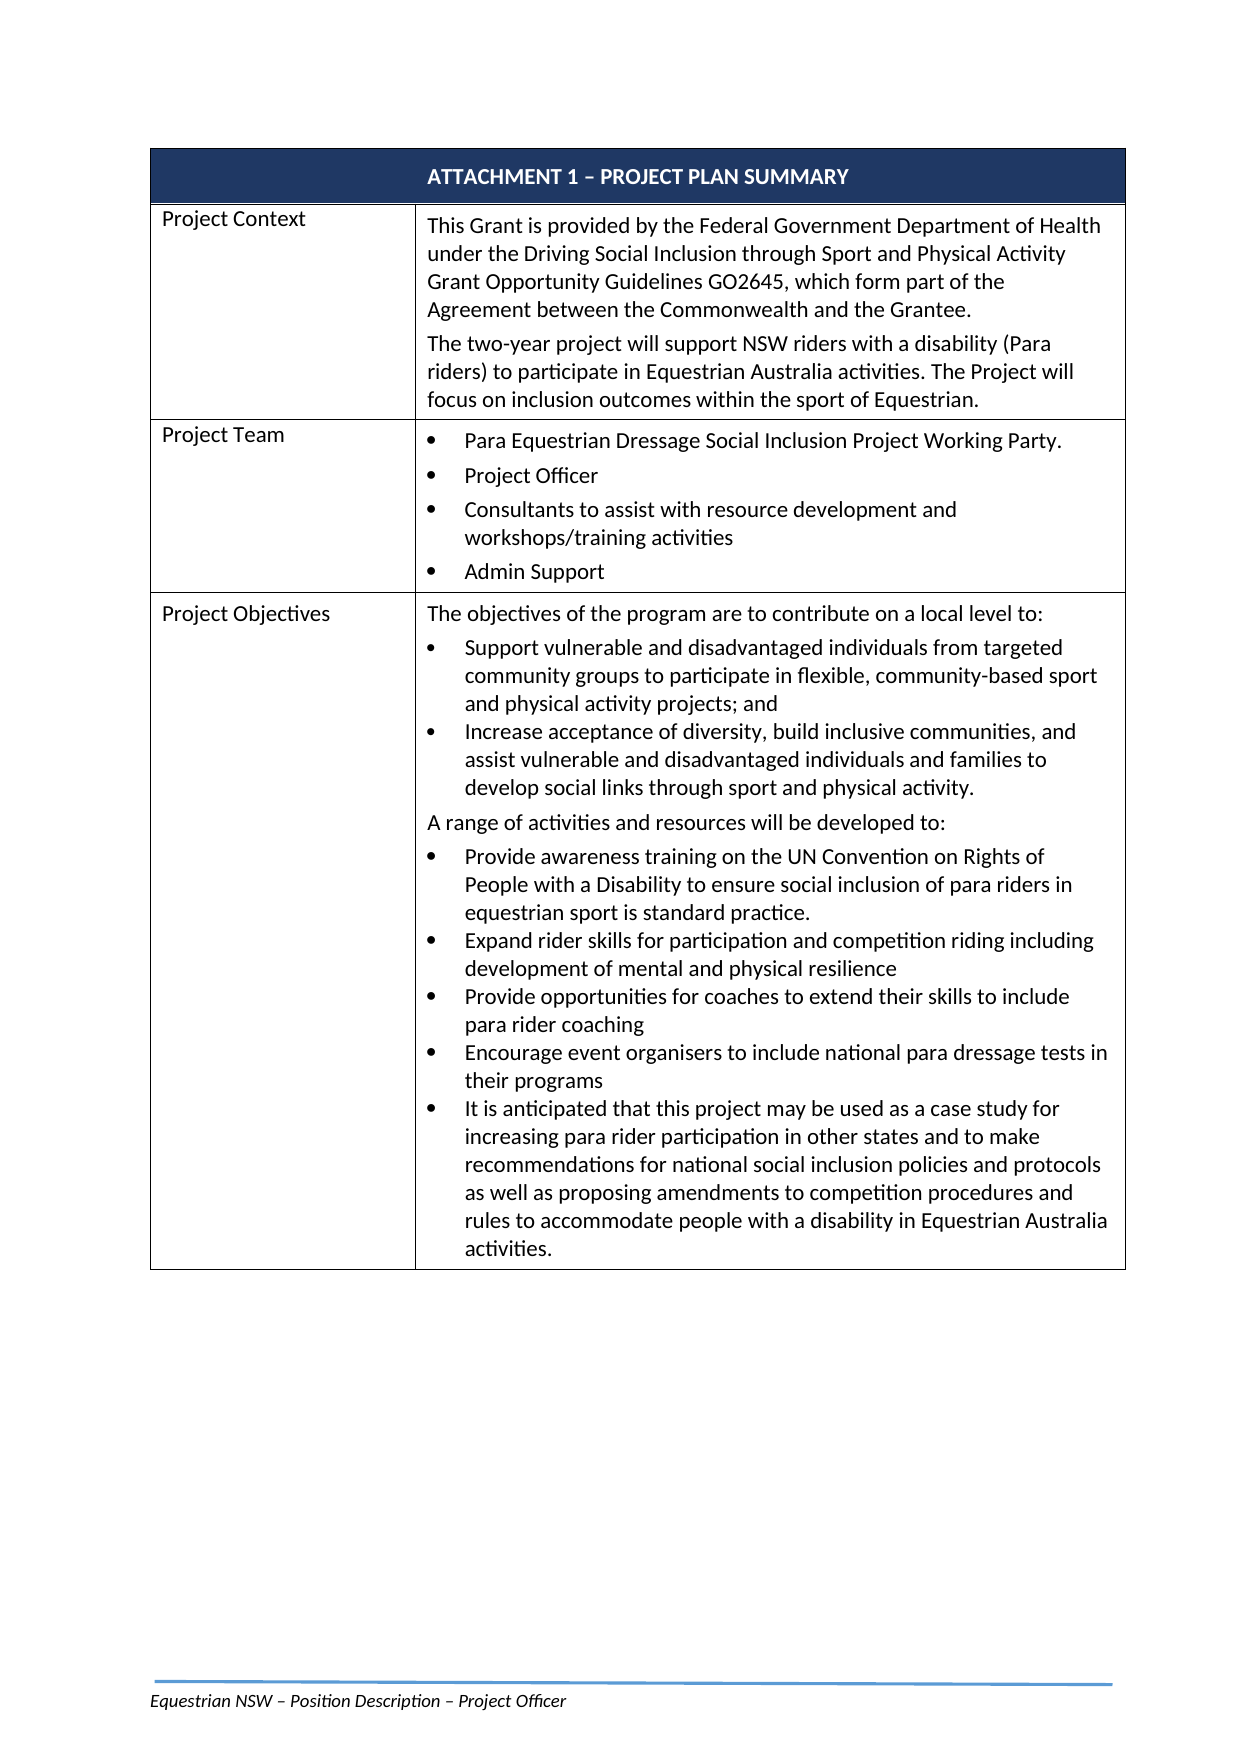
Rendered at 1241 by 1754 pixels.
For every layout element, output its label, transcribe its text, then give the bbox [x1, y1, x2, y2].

table_cell This Grant is provided by the Federal Government Department of Health under the Driving Social Inclusion through Sport and Physical Activity Grant Opportunity Guidelines GO2645, which form part of the Agreement between the Commonwealth and the Grantee. The two-year project will support NSW riders with a disability (Para riders) to participate in Equestrian Australia activities. The Project will focus on inclusion outcomes within the sport of Equestrian. [416, 205, 1125, 419]
table_cell Project Team [151, 420, 415, 592]
table_cell Project Context [151, 205, 415, 419]
table_header ATTACHMENT 1 – PROJECT PLAN SUMMARY [151, 149, 1125, 203]
table_cell Project Objectives [151, 593, 415, 1268]
table_cell Para Equestrian Dressage Social Inclusion Project Working Party. Project Officer Consultants to assist with resource development and workshops/training activities Admin Support [416, 420, 1125, 592]
table_cell The objectives of the program are to contribute on a local level to: Support vulnerable and disadvantaged individuals from targeted community groups to participate in flexible, community-based sport and physical activity projects; and Increase acceptance of diversity, build inclusive communities, and assist vulnerable and disadvantaged individuals and families to develop social links through sport and physical activity. A range of activities and resources will be developed to: Provide awareness training on the UN Convention on Rights of People with a Disability to ensure social inclusion of para riders in equestrian sport is standard practice. Expand rider skills for participation and competition riding including development of mental and physical resilience Provide opportunities for coaches to extend their skills to include para rider coaching Encourage event organisers to include national para dressage tests in their programs It is anticipated that this project may be used as a case study for increasing para rider participation in other states and to make recommendations for national social inclusion policies and protocols as well as proposing amendments to competition procedures and rules to accommodate people with a disability in Equestrian Australia activities. [416, 593, 1125, 1268]
